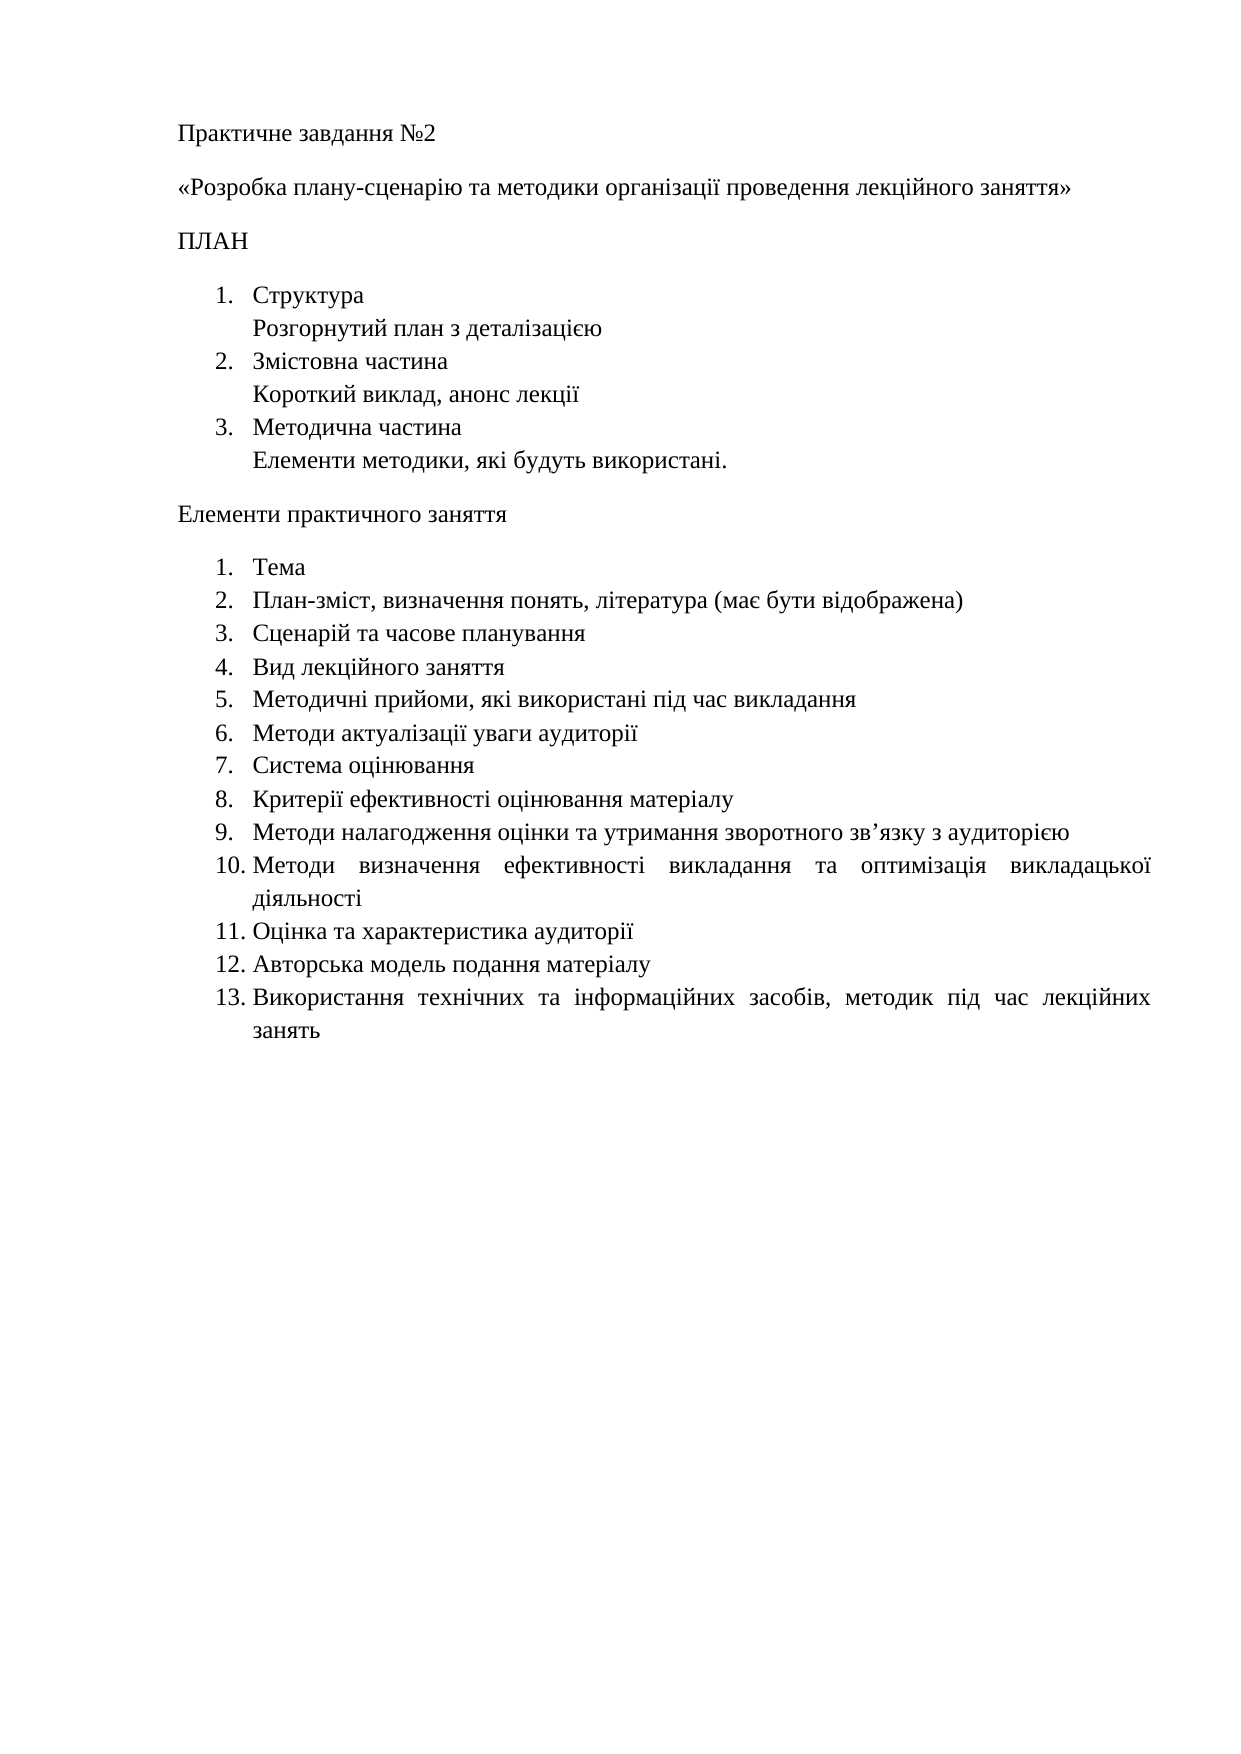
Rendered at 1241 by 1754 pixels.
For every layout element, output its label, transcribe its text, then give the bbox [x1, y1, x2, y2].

list Структура [215, 280, 1152, 308]
list Елементи методики, які будуть використані. [252, 445, 1152, 473]
list Сценарій та часове планування [215, 618, 1152, 647]
text «Розробка плану-сценарію та методики організації проведення лекційного заняття» [177, 172, 1152, 201]
list Вид лекційного заняття [215, 652, 1152, 680]
list Критерії ефективності оцінювання матеріалу [215, 784, 1152, 812]
list Система оцінювання [215, 751, 1152, 779]
list Методи налагодження оцінки та утримання зворотного зв’язку з аудиторією [215, 817, 1152, 845]
list Короткий виклад, анонс лекції [252, 379, 1152, 407]
list Тема [215, 552, 1152, 581]
text Практичне завдання №2 [177, 118, 1152, 147]
list План-зміст, визначення понять, література (має бути відображена) [215, 586, 1152, 614]
list Розгорнутий план з деталізацією [252, 313, 1152, 341]
text ПЛАН [177, 226, 1152, 254]
list Оцінка та характеристика аудиторії [215, 916, 1152, 944]
list Методи актуалізації уваги аудиторії [215, 718, 1152, 746]
list Авторська модель подання матеріалу [215, 949, 1152, 977]
list Змістовна частина [215, 346, 1152, 374]
list Методична частина [215, 412, 1152, 441]
list Використання технічних та інформаційних засобів, методик під час лекційних занять [215, 982, 1152, 1043]
list Методичні прийоми, які використані під час викладання [215, 684, 1152, 713]
text Елементи практичного заняття [177, 499, 1152, 527]
list Методи визначення ефективності викладання та оптимізація викладацької діяльності [215, 850, 1152, 911]
